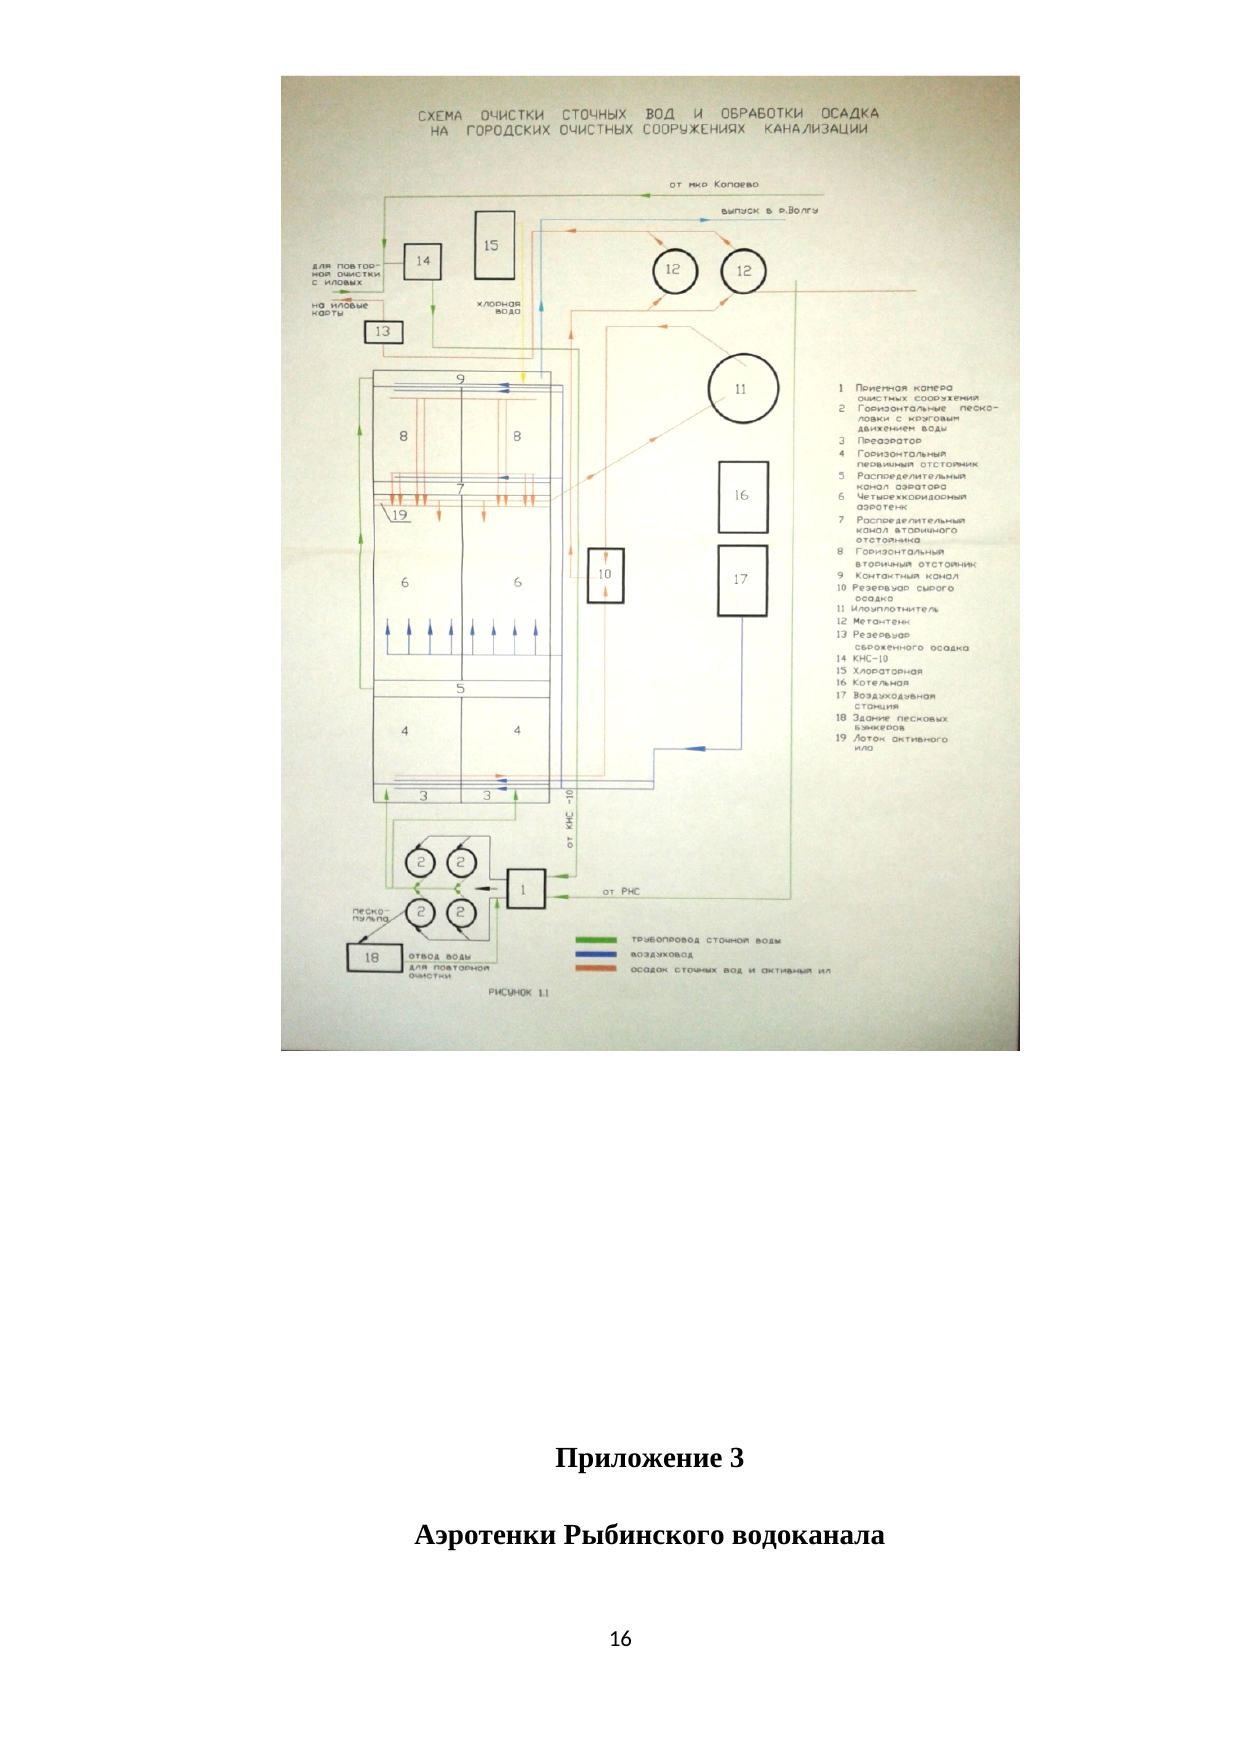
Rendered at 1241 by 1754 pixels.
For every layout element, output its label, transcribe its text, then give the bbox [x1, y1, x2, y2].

list Приложение 3 [134, 1440, 1165, 1474]
list Аэротенки Рыбинского водоканала [134, 1517, 1165, 1551]
